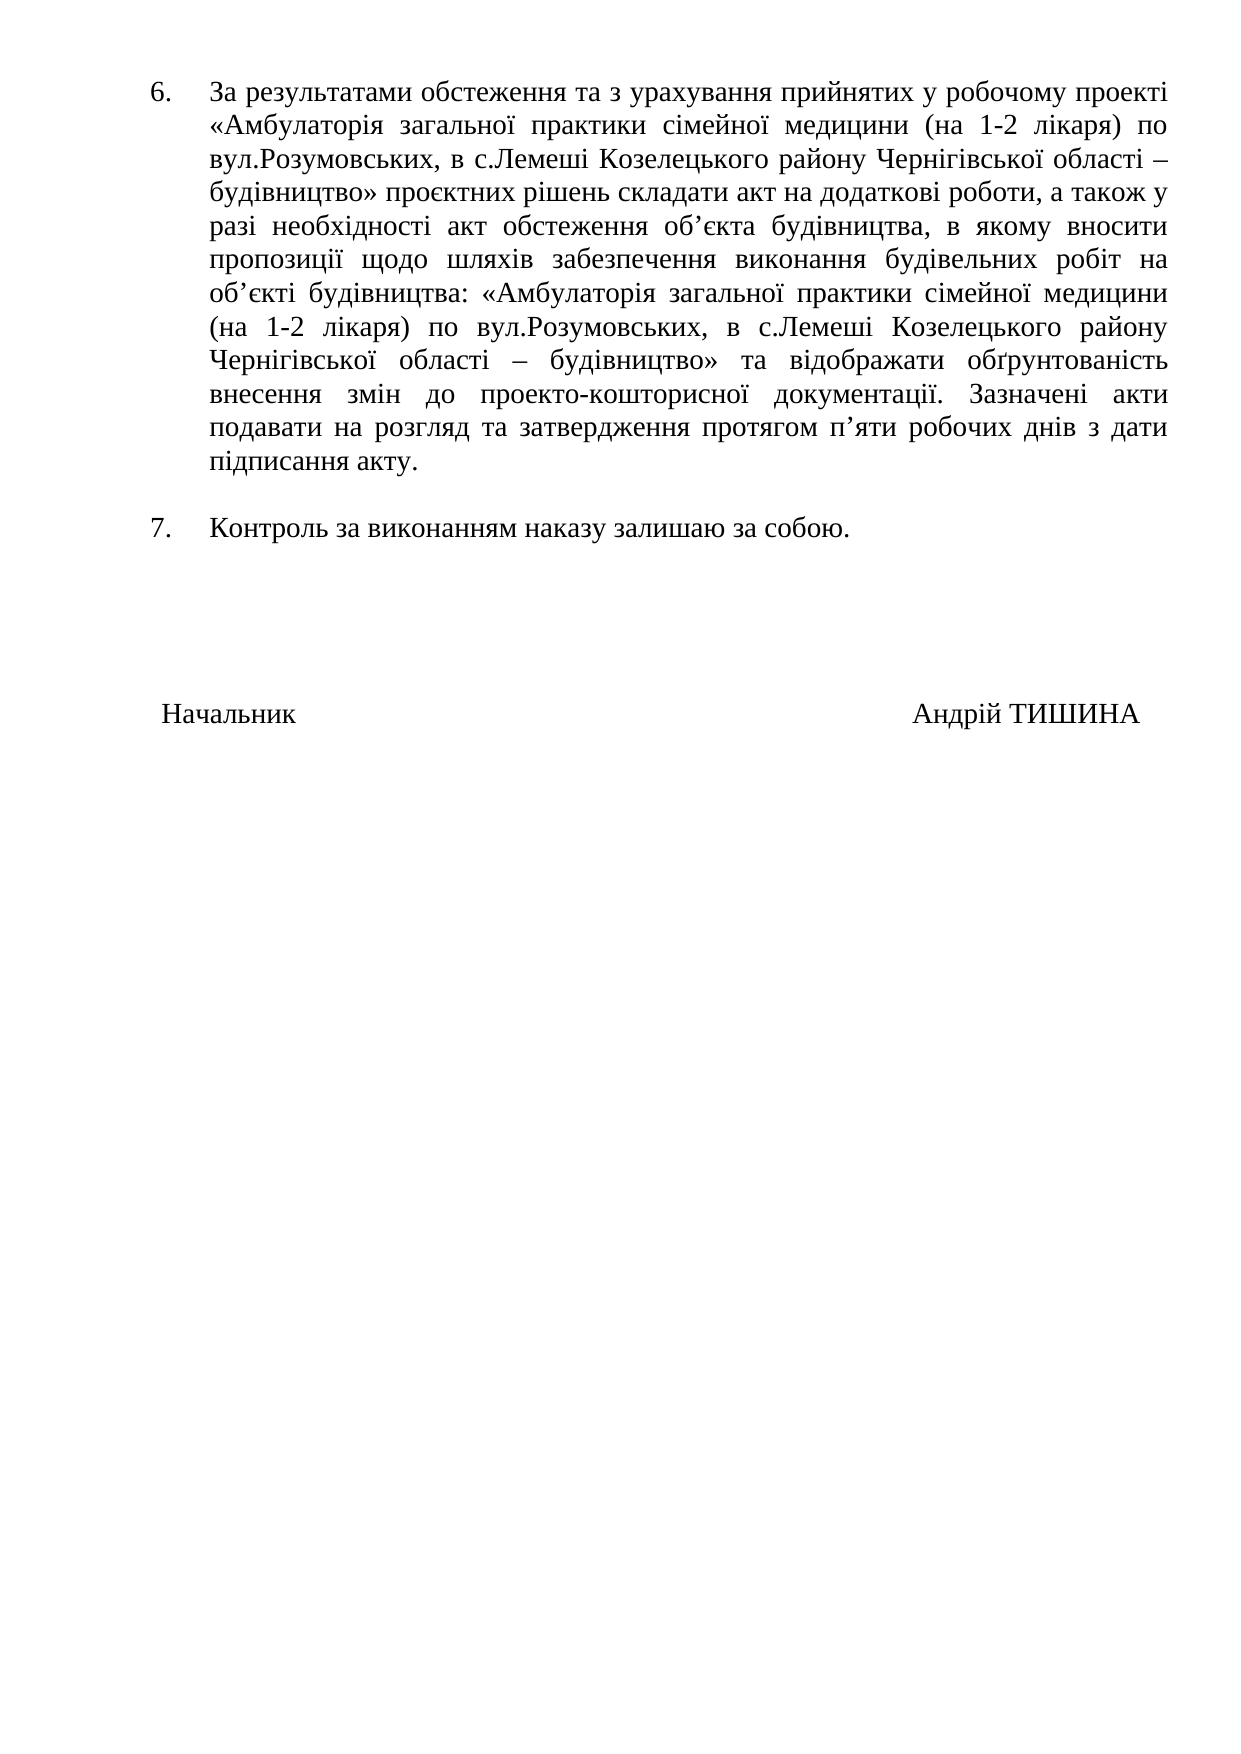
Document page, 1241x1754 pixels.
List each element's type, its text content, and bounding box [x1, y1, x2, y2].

table_header Начальник [150, 697, 651, 755]
table_header Андрій ТИШИНА [651, 697, 1152, 755]
list Контроль за виконанням наказу залишаю за собою. [150, 510, 1169, 543]
list За результатами обстеження та з урахування прийнятих у робочому проекті «Амбулаторія загальної практики сімейної медицини (на 1-2 лікаря) по вул.Розумовських, в с.Лемеші Козелецького району Чернігівської області – будівництво» проєктних рішень складати акт на додаткові роботи, а також у разі необхідності акт обстеження об’єкта будівництва, в якому вносити пропозиції щодо шляхів забезпечення виконання будівельних робіт на об’єкті будівництва: «Амбулаторія загальної практики сімейної медицини (на 1-2 лікаря) по вул.Розумовських, в с.Лемеші Козелецького району Чернігівської області – будівництво» та відображати обґрунтованість внесення змін до проекто-кошторисної документації. Зазначені акти подавати на розгляд та затвердження протягом п’яти робочих днів з дати підписання акту. [150, 74, 1169, 476]
